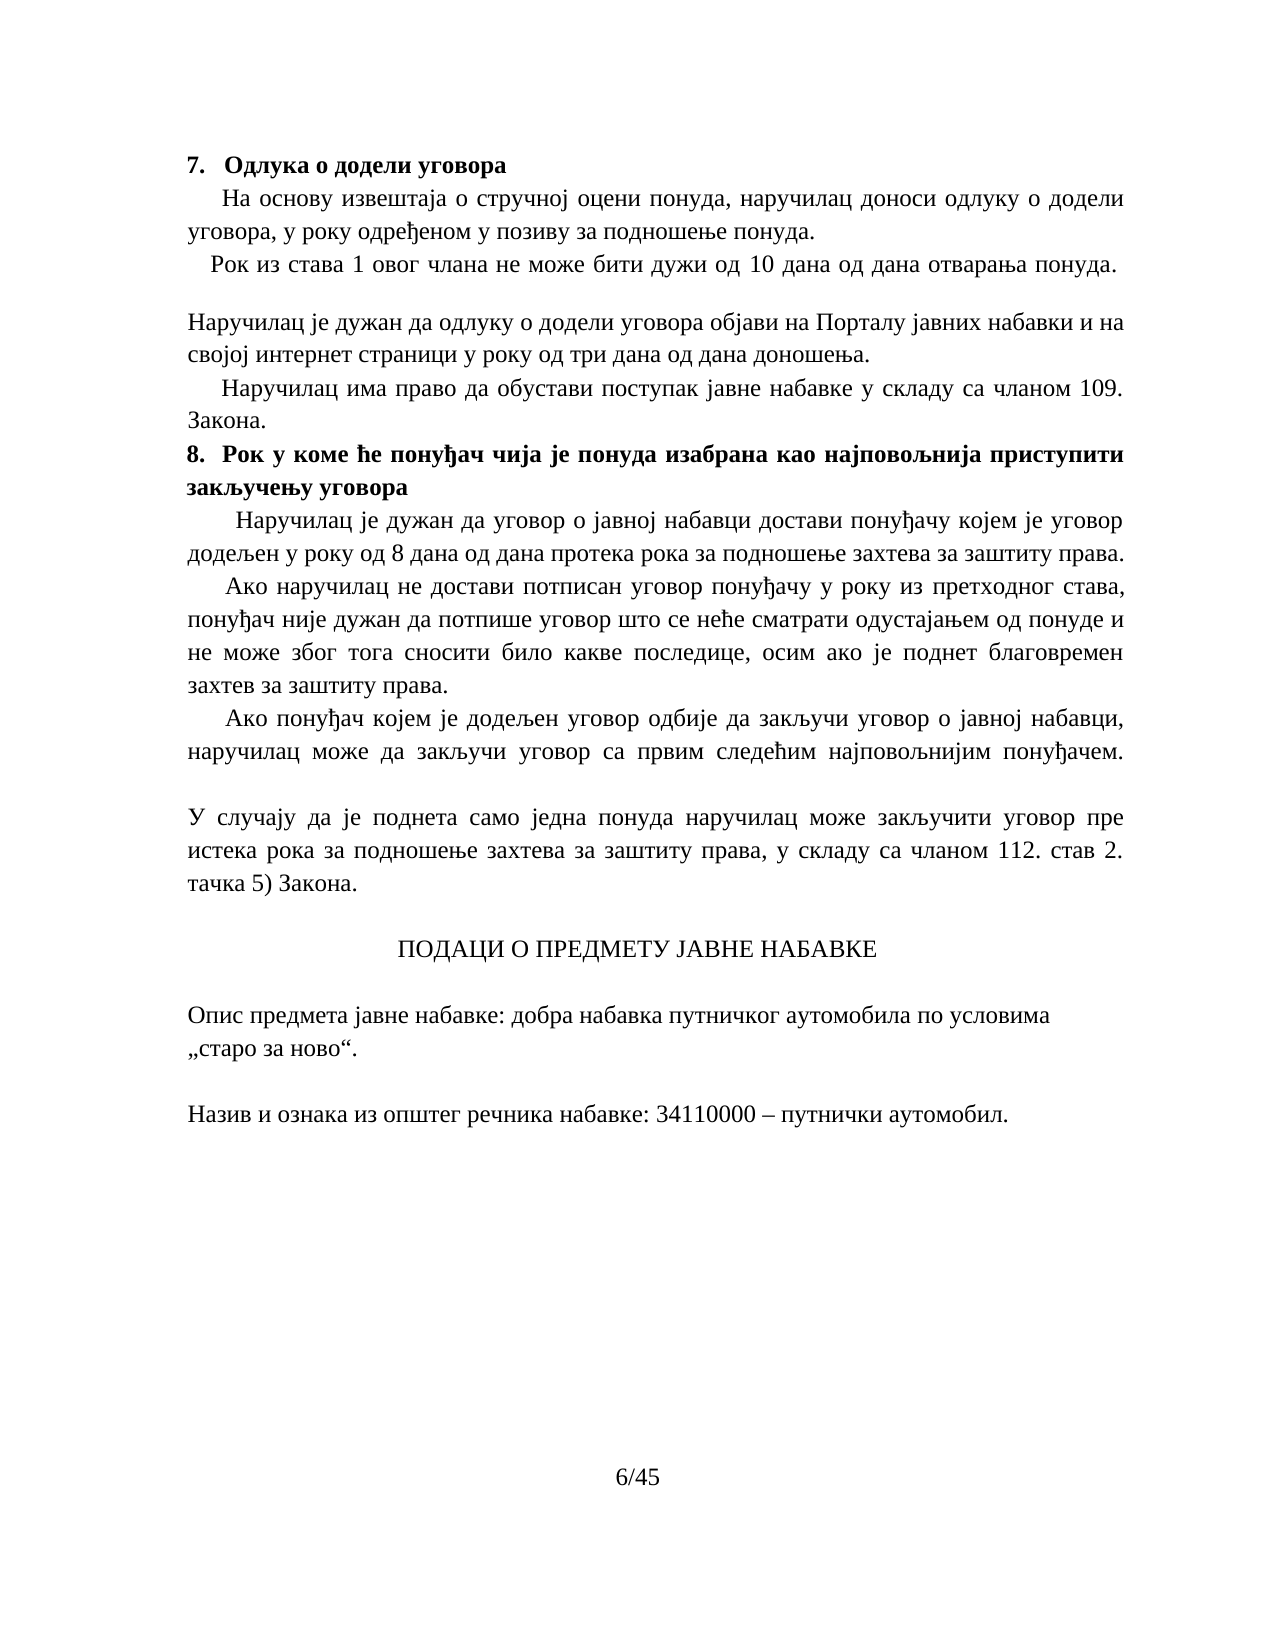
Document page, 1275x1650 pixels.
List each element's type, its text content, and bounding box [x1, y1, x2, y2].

text 8. Рок у коме ће понуђач чија је понуда изабрана као најповољнија приступити закључењу уговора [186, 439, 1125, 500]
list Ако понуђач којем је додељен уговор одбије да закључи уговор о јавној набавци, наручилац може да закључи уговор са првим следећим најповољнијим понуђачем. [187, 703, 1125, 798]
text 7. Одлука о додели уговора [186, 150, 1125, 179]
text ПОДАЦИ О ПРЕДМЕТУ ЈАВНЕ НАБАВКЕ [150, 934, 1125, 963]
list У случају да је поднета само једна понуда наручилац може закључити уговор пре истека рока за подношење захтева за заштиту права, у складу са чланом 112. став 2. тачка 5) Закона. [187, 802, 1125, 897]
text Рок из става 1 овог члана не може бити дужи од 10 дана од дана отварања понуда. [178, 249, 1125, 307]
list Наручилац је дужан да уговор о јавној набавци достави понуђачу којем је уговор додељен у року од 8 дана од дана протека рока за подношење захтева за заштиту права. Ако наручилац не достави потписан уговор понуђачу у року из претходног става, понуђач није дужан да потпише уговор што се неће сматрати одустајањем од понуде и не може због тога сносити било какве последице, осим ако је поднет благовремен захтев за заштиту права. [187, 505, 1125, 698]
text Назив и ознака из општег речника набавке: 34110000 – путнички аутомобил. [187, 1099, 1125, 1128]
list Наручилац има право да обустави поступак јавне набавке у складу са чланом 109. Закона. [187, 373, 1125, 434]
text Опис предмета јавне набавке: добра набавка путничког аутомобила по условима „старо за ново“. [187, 1000, 1125, 1062]
list На основу извештаја о стручној оцени понуда, наручилац доноси одлуку о додели уговора, у року одређеном у позиву за подношење понуда. [187, 183, 1125, 245]
text 6/45 [150, 1462, 1125, 1491]
list Наручилац је дужан да одлуку о додели уговора објави на Порталу јавних набавки и на својој интернет страници у року од три дана од дана доношења. [187, 307, 1125, 368]
